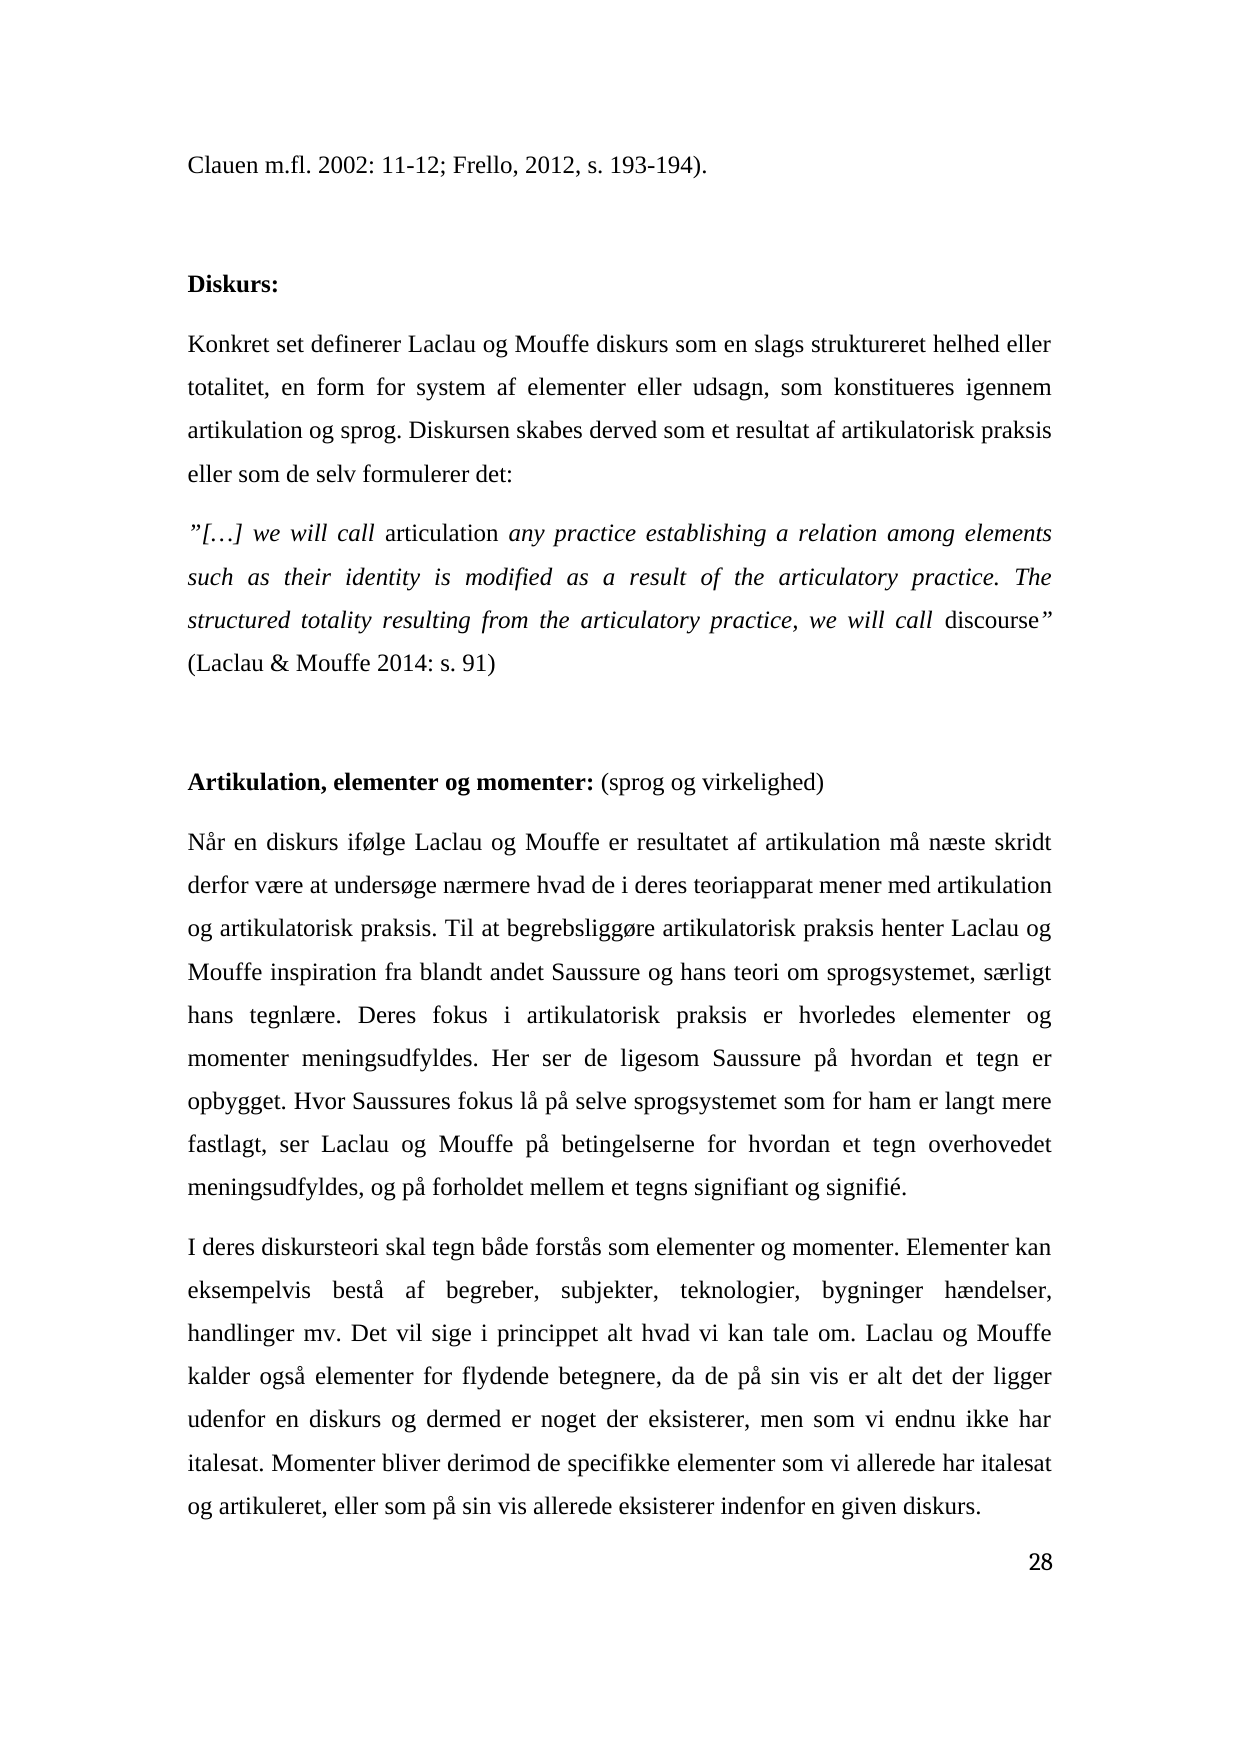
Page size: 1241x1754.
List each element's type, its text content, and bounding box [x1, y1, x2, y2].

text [187, 150, 1053, 179]
text Når en diskurs ifølge Laclau og Mouffe er resultatet af artikulation må næste skridt derfor være at undersøge nærmere hvad de i deres teoriapparat mener med artikulation og artikulatorisk praksis. Til at begrebsliggøre artikulatorisk praksis henter Laclau og Mouffe inspiration fra blandt andet Saussure og hans teori om sprogsystemet, særligt hans tegnlære. Deres fokus i artikulatorisk praksis er hvorledes elementer og momenter meningsudfyldes. Her ser de ligesom Saussure på hvordan et tegn er opbygget. Hvor Saussures fokus lå på selve sprogsystemet som for ham er langt mere fastlagt, ser Laclau og Mouffe på betingelserne for hvordan et tegn overhovedet meningsudfyldes, og på forholdet mellem et tegns signifiant og signifié. [187, 827, 1053, 1201]
text ”[…] we will call articulation any practice establishing a relation among elements such as their identity is modified as a result of the articulatory practice. The structured totality resulting from the articulatory practice, we will call discourse” (Laclau & Mouffe 2014: s. 91) [187, 518, 1053, 677]
text I deres diskursteori skal tegn både forstås som elementer og momenter. Elementer kan eksempelvis bestå af begreber, subjekter, teknologier, bygninger hændelser, handlinger mv. Det vil sige i princippet alt hvad vi kan tale om. Laclau og Mouffe kalder også elementer for flydende betegnere, da de på sin vis er alt det der ligger udenfor en diskurs og dermed er noget der eksisterer, men som vi endnu ikke har italesat. Momenter bliver derimod de specifikke elementer som vi allerede har italesat og artikuleret, eller som på sin vis allerede eksisterer indenfor en given diskurs. [187, 1232, 1053, 1519]
text Diskurs: [187, 269, 1053, 298]
text Konkret set definerer Laclau og Mouffe diskurs som en slags struktureret helhed eller totalitet, en form for system af elementer eller udsagn, som konstitueres igennem artikulation og sprog. Diskursen skabes derved som et resultat af artikulatorisk praksis eller som de selv formulerer det: [187, 329, 1053, 487]
text Artikulation, elementer og momenter: (sprog og virkelighed) [187, 767, 1053, 796]
